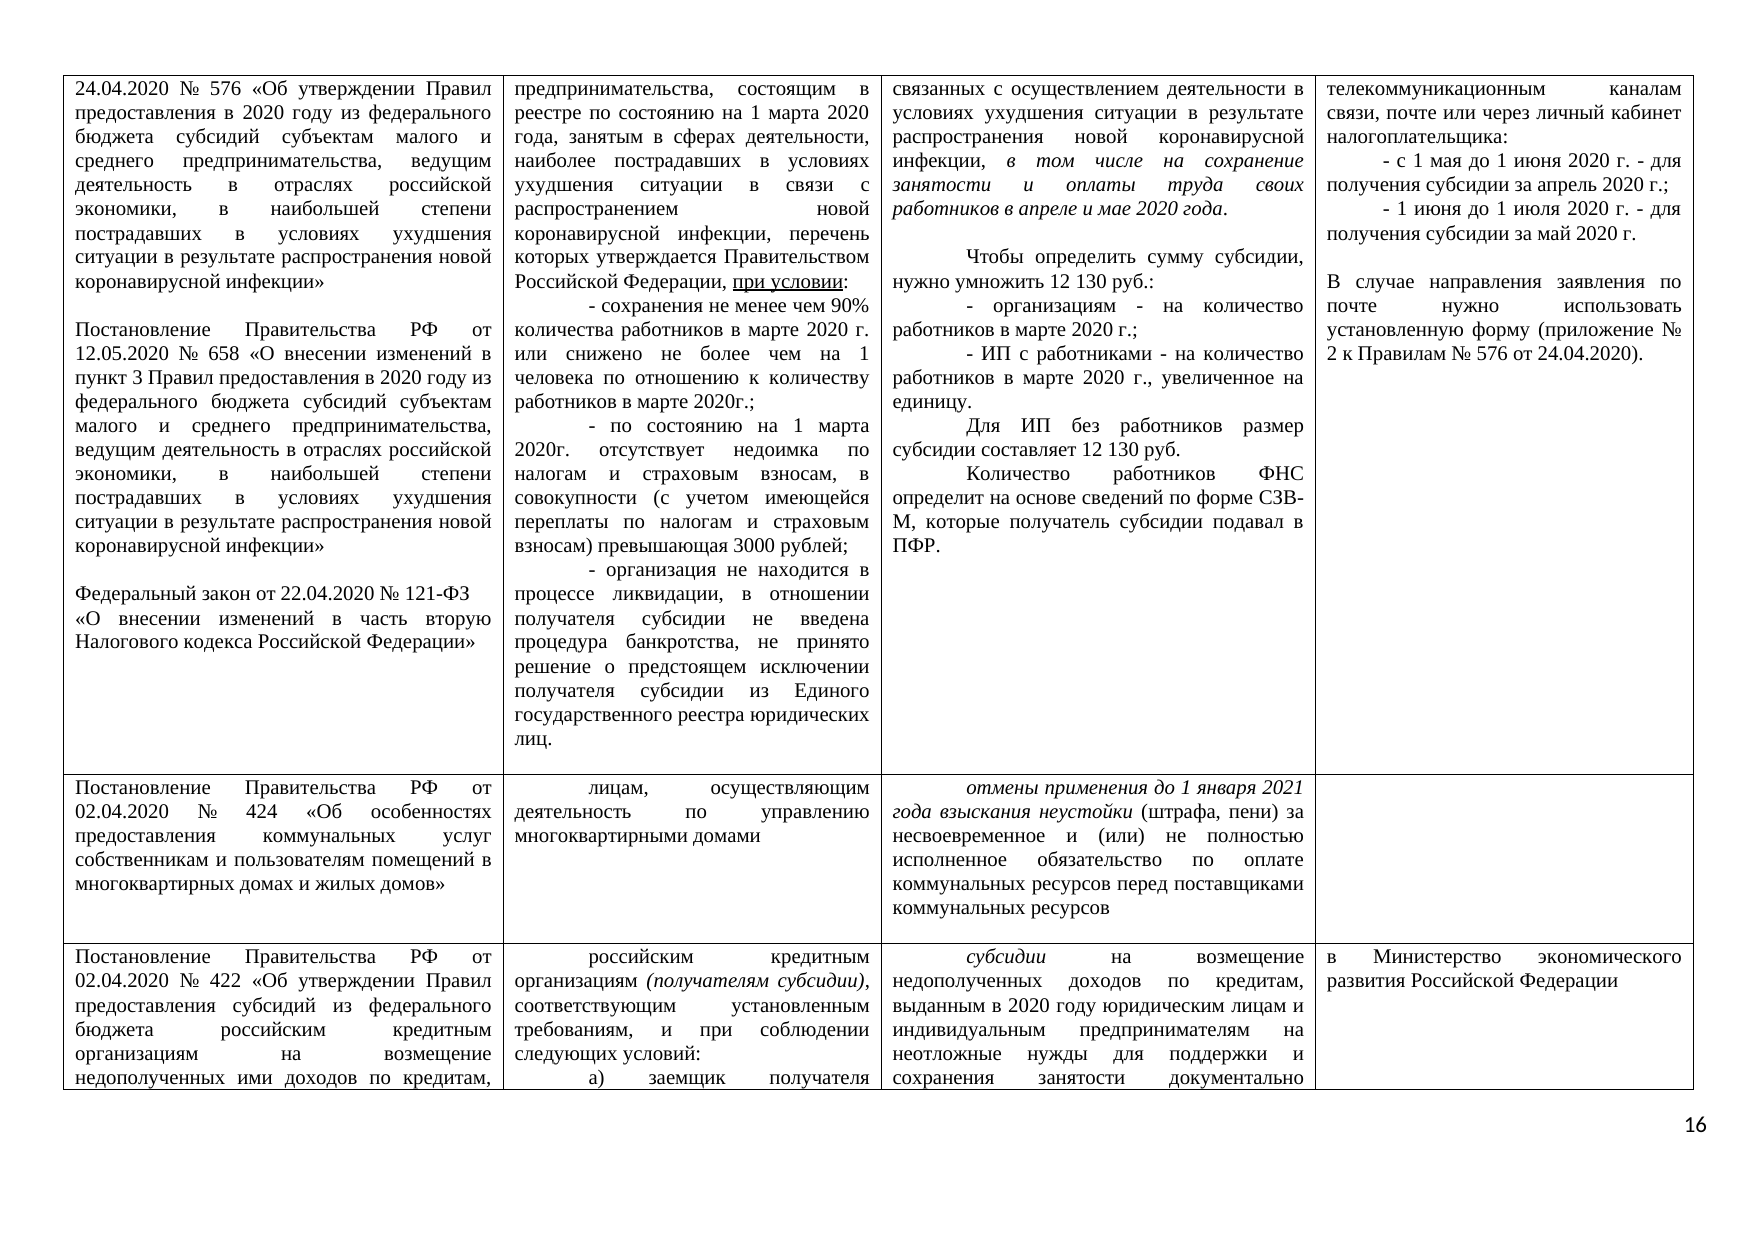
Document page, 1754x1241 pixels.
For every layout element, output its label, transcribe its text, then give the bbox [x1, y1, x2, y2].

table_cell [882, 944, 1315, 1089]
table_cell лицам, осуществляющим деятельность по управлению многоквартирными домами [504, 775, 881, 943]
table_cell Постановление Правительства РФ от 02.04.2020 № 424 «Об особенностях предоставления коммунальных услуг собственникам и пользователям помещений в многоквартирных домах и жилых домов» [64, 775, 503, 943]
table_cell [504, 944, 881, 1089]
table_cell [64, 944, 503, 1089]
table_cell [1316, 775, 1693, 943]
table_cell отмены применения до 1 января 2021 года взыскания неустойки (штрафа, пени) за несвоевременное и (или) не полностью исполненное обязательство по оплате коммунальных ресурсов перед поставщиками коммунальных ресурсов [882, 775, 1315, 943]
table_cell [1316, 944, 1693, 1089]
